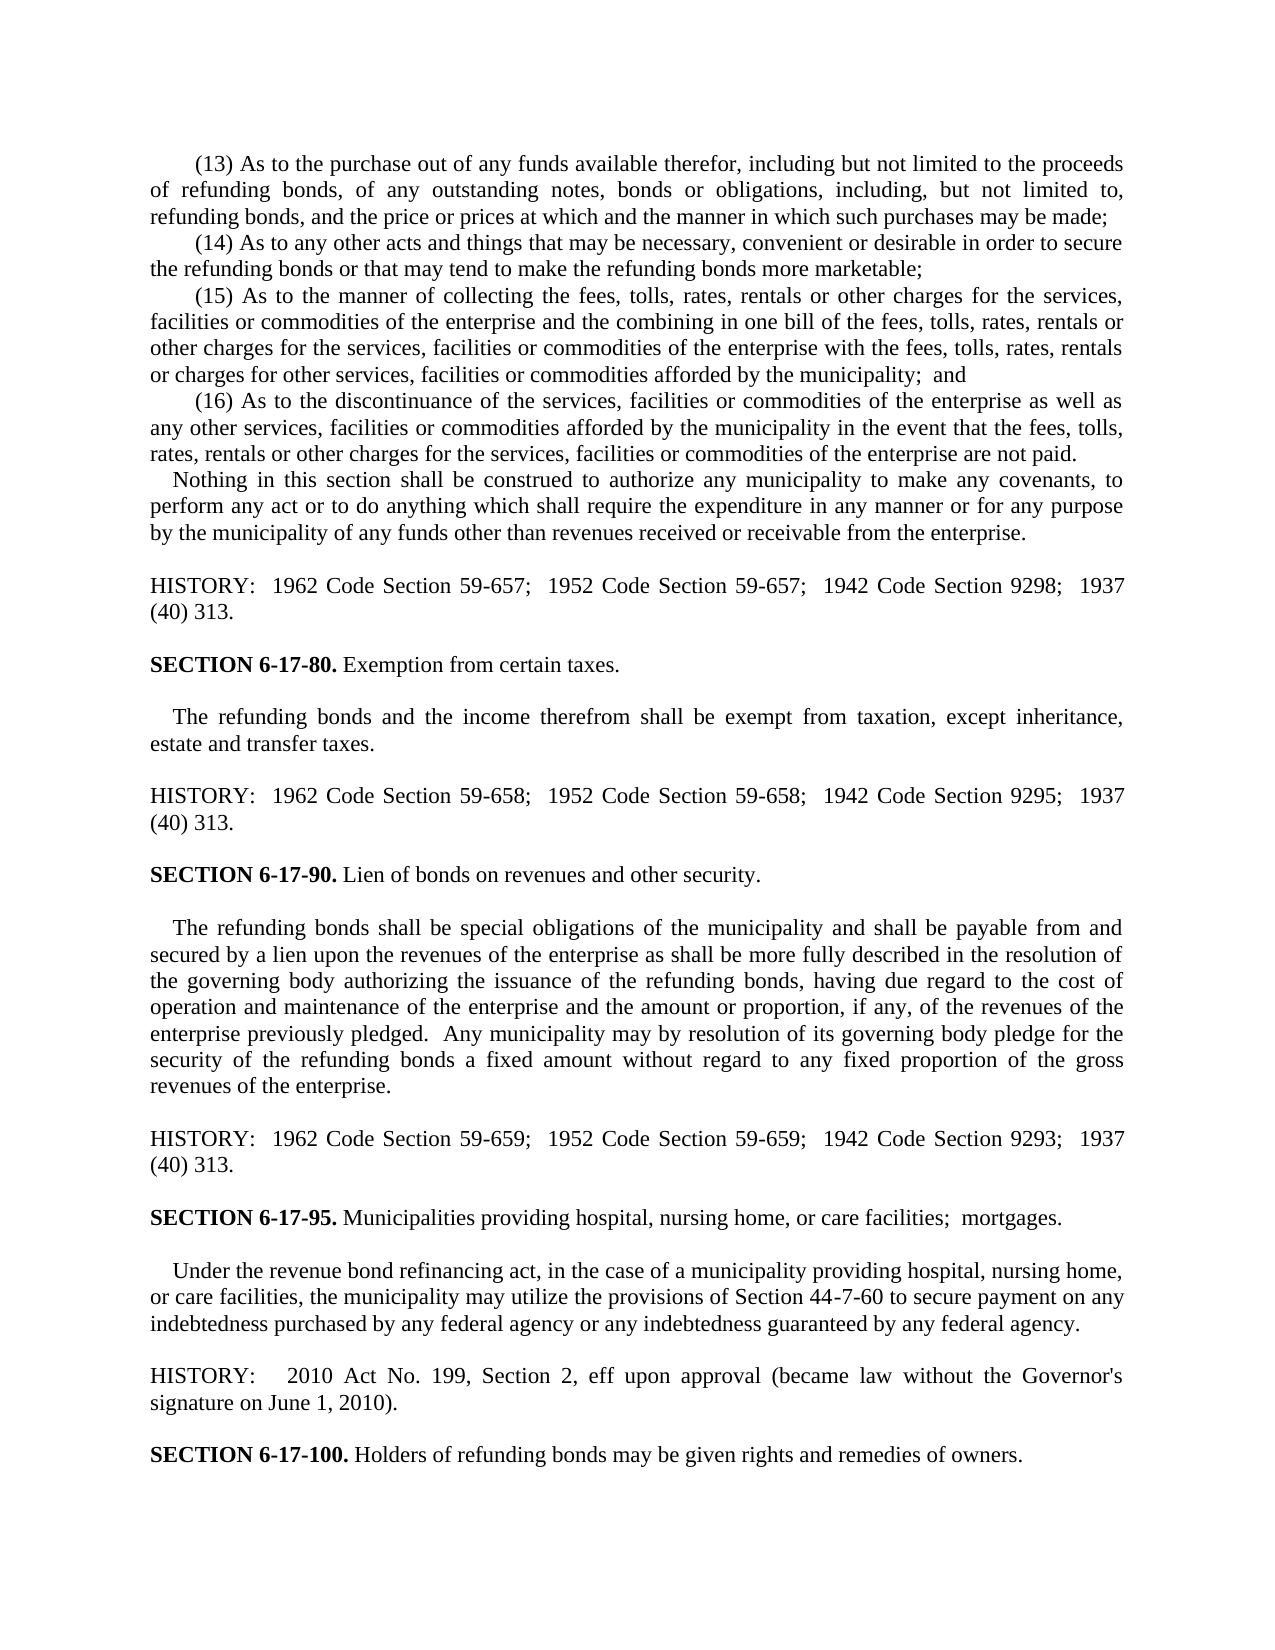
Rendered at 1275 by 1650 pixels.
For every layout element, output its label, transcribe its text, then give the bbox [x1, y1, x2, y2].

text HISTORY: 1962 Code Section 59-658; 1952 Code Section 59-658; 1942 Code Section 9295; 1937 (40) 313. [150, 782, 1125, 835]
text (15) As to the manner of collecting the fees, tolls, rates, rentals or other charges for the services, facilities or commodities of the enterprise and the combining in one bill of the fees, tolls, rates, rentals or other charges for the services, facilities or commodities of the enterprise with the fees, tolls, rates, rentals or charges for other services, facilities or commodities afforded by the municipality; and [150, 282, 1125, 387]
text The refunding bonds shall be special obligations of the municipality and shall be payable from and secured by a lien upon the revenues of the enterprise as shall be more fully described in the resolution of the governing body authorizing the issuance of the refunding bonds, having due regard to the cost of operation and maintenance of the enterprise and the amount or proportion, if any, of the revenues of the enterprise previously pledged. Any municipality may by resolution of its governing body pledge for the security of the refunding bonds a fixed amount without regard to any fixed proportion of the gross revenues of the enterprise. [150, 914, 1125, 1099]
text SECTION 6-17-90. Lien of bonds on revenues and other security. [150, 862, 1125, 888]
text The refunding bonds and the income therefrom shall be exempt from taxation, except inheritance, estate and transfer taxes. [150, 703, 1125, 756]
text HISTORY: 1962 Code Section 59-657; 1952 Code Section 59-657; 1942 Code Section 9298; 1937 (40) 313. [150, 572, 1125, 624]
text SECTION 6-17-80. Exemption from certain taxes. [150, 651, 1125, 677]
text HISTORY: 1962 Code Section 59-659; 1952 Code Section 59-659; 1942 Code Section 9293; 1937 (40) 313. [150, 1125, 1125, 1178]
text Under the revenue bond refinancing act, in the case of a municipality providing hospital, nursing home, or care facilities, the municipality may utilize the provisions of Section 44-7-60 to secure payment on any indebtedness purchased by any federal agency or any indebtedness guaranteed by any federal agency. [150, 1257, 1125, 1336]
text SECTION 6-17-95. Municipalities providing hospital, nursing home, or care facilities; mortgages. [150, 1204, 1125, 1231]
text (13) As to the purchase out of any funds available therefor, including but not limited to the proceeds of refunding bonds, of any outstanding notes, bonds or obligations, including, but not limited to, refunding bonds, and the price or prices at which and the manner in which such purchases may be made; [150, 150, 1125, 229]
text SECTION 6-17-100. Holders of refunding bonds may be given rights and remedies of owners. [150, 1441, 1125, 1468]
text HISTORY: 2010 Act No. 199, Section 2, eff upon approval (became law without the Governor's signature on June 1, 2010). [150, 1362, 1125, 1415]
text (16) As to the discontinuance of the services, facilities or commodities of the enterprise as well as any other services, facilities or commodities afforded by the municipality in the event that the fees, tolls, rates, rentals or other charges for the services, facilities or commodities of the enterprise are not paid. [150, 387, 1125, 466]
text (14) As to any other acts and things that may be necessary, convenient or desirable in order to secure the refunding bonds or that may tend to make the refunding bonds more marketable; [150, 229, 1125, 282]
text Nothing in this section shall be construed to authorize any municipality to make any covenants, to perform any act or to do anything which shall require the expenditure in any manner or for any purpose by the municipality of any funds other than revenues received or receivable from the enterprise. [150, 466, 1125, 545]
